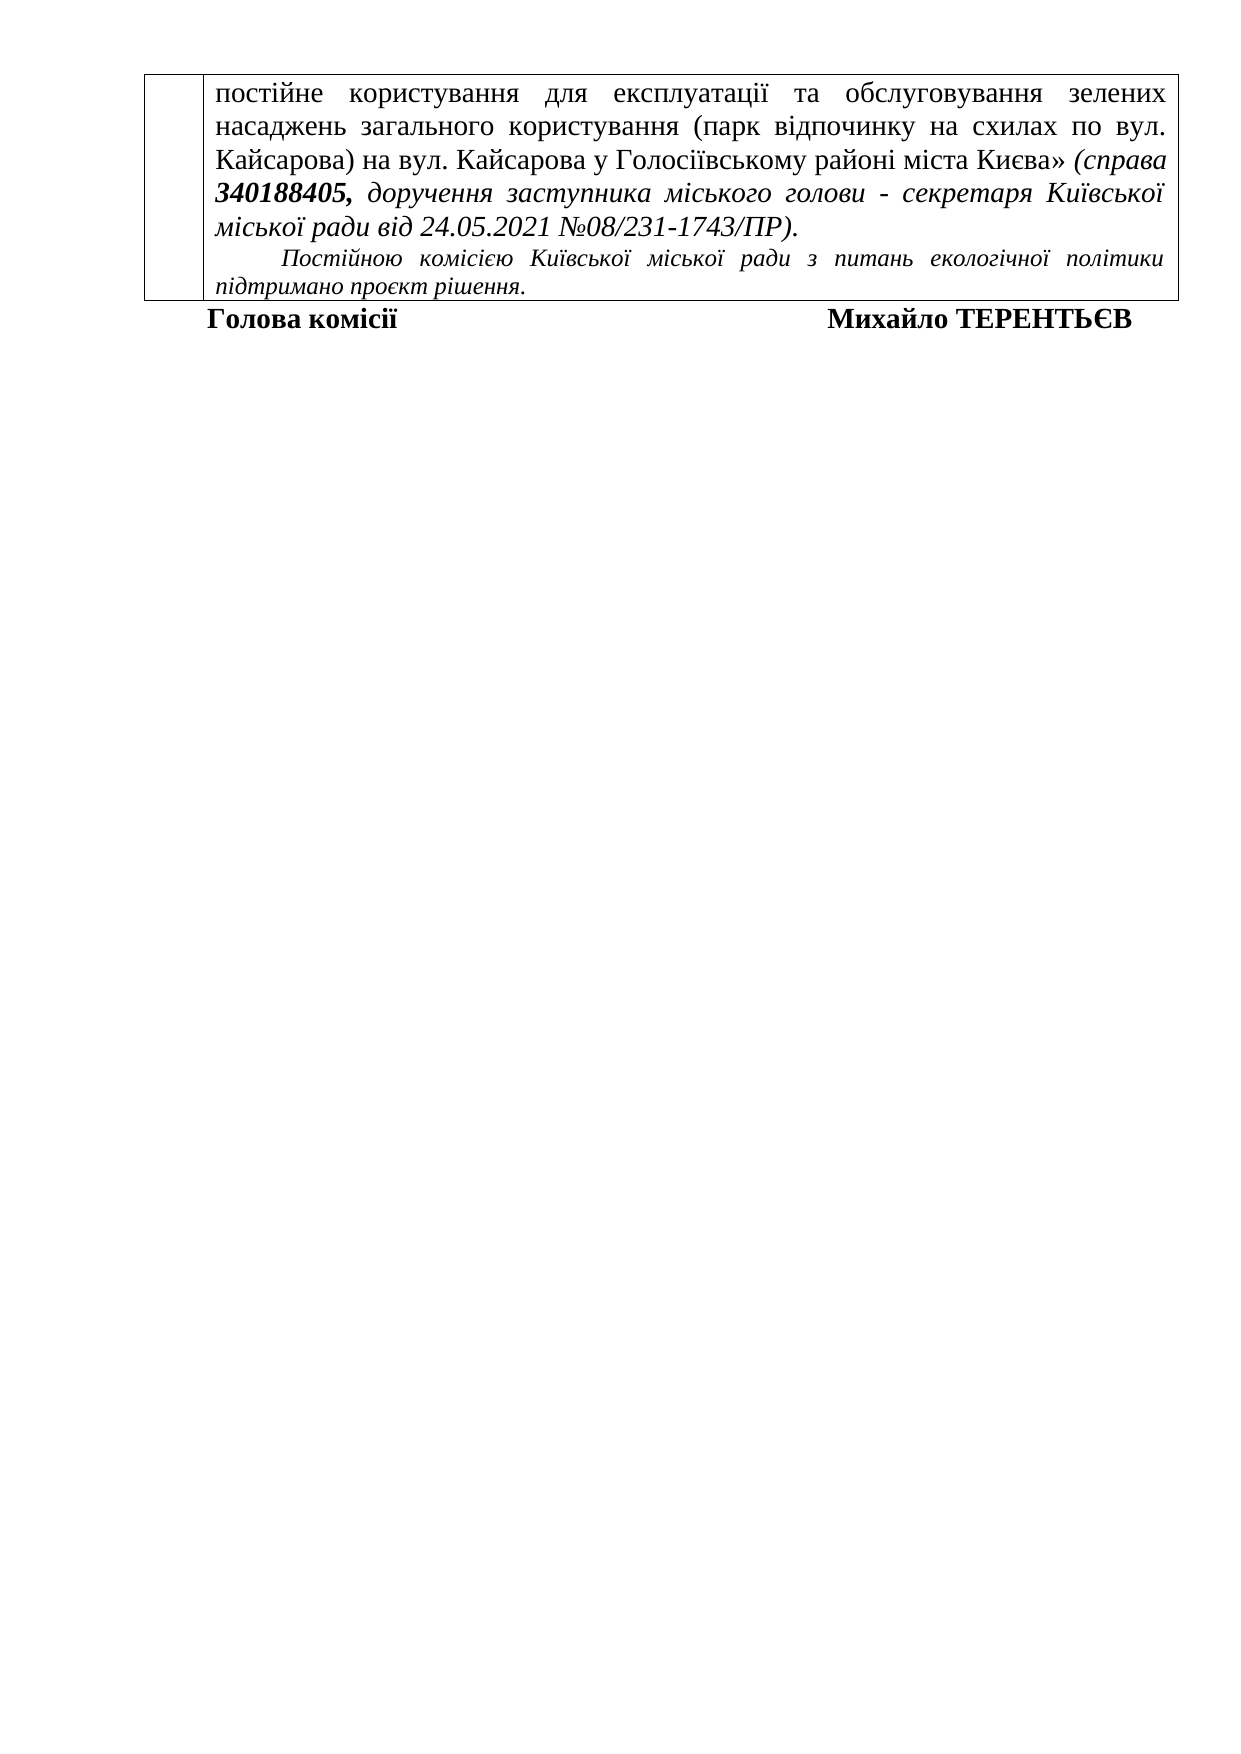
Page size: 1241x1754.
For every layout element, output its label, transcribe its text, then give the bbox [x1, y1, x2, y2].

text Голова комісії Михайло ТЕРЕНТЬЄВ [148, 301, 1151, 335]
table_cell [145, 75, 203, 300]
